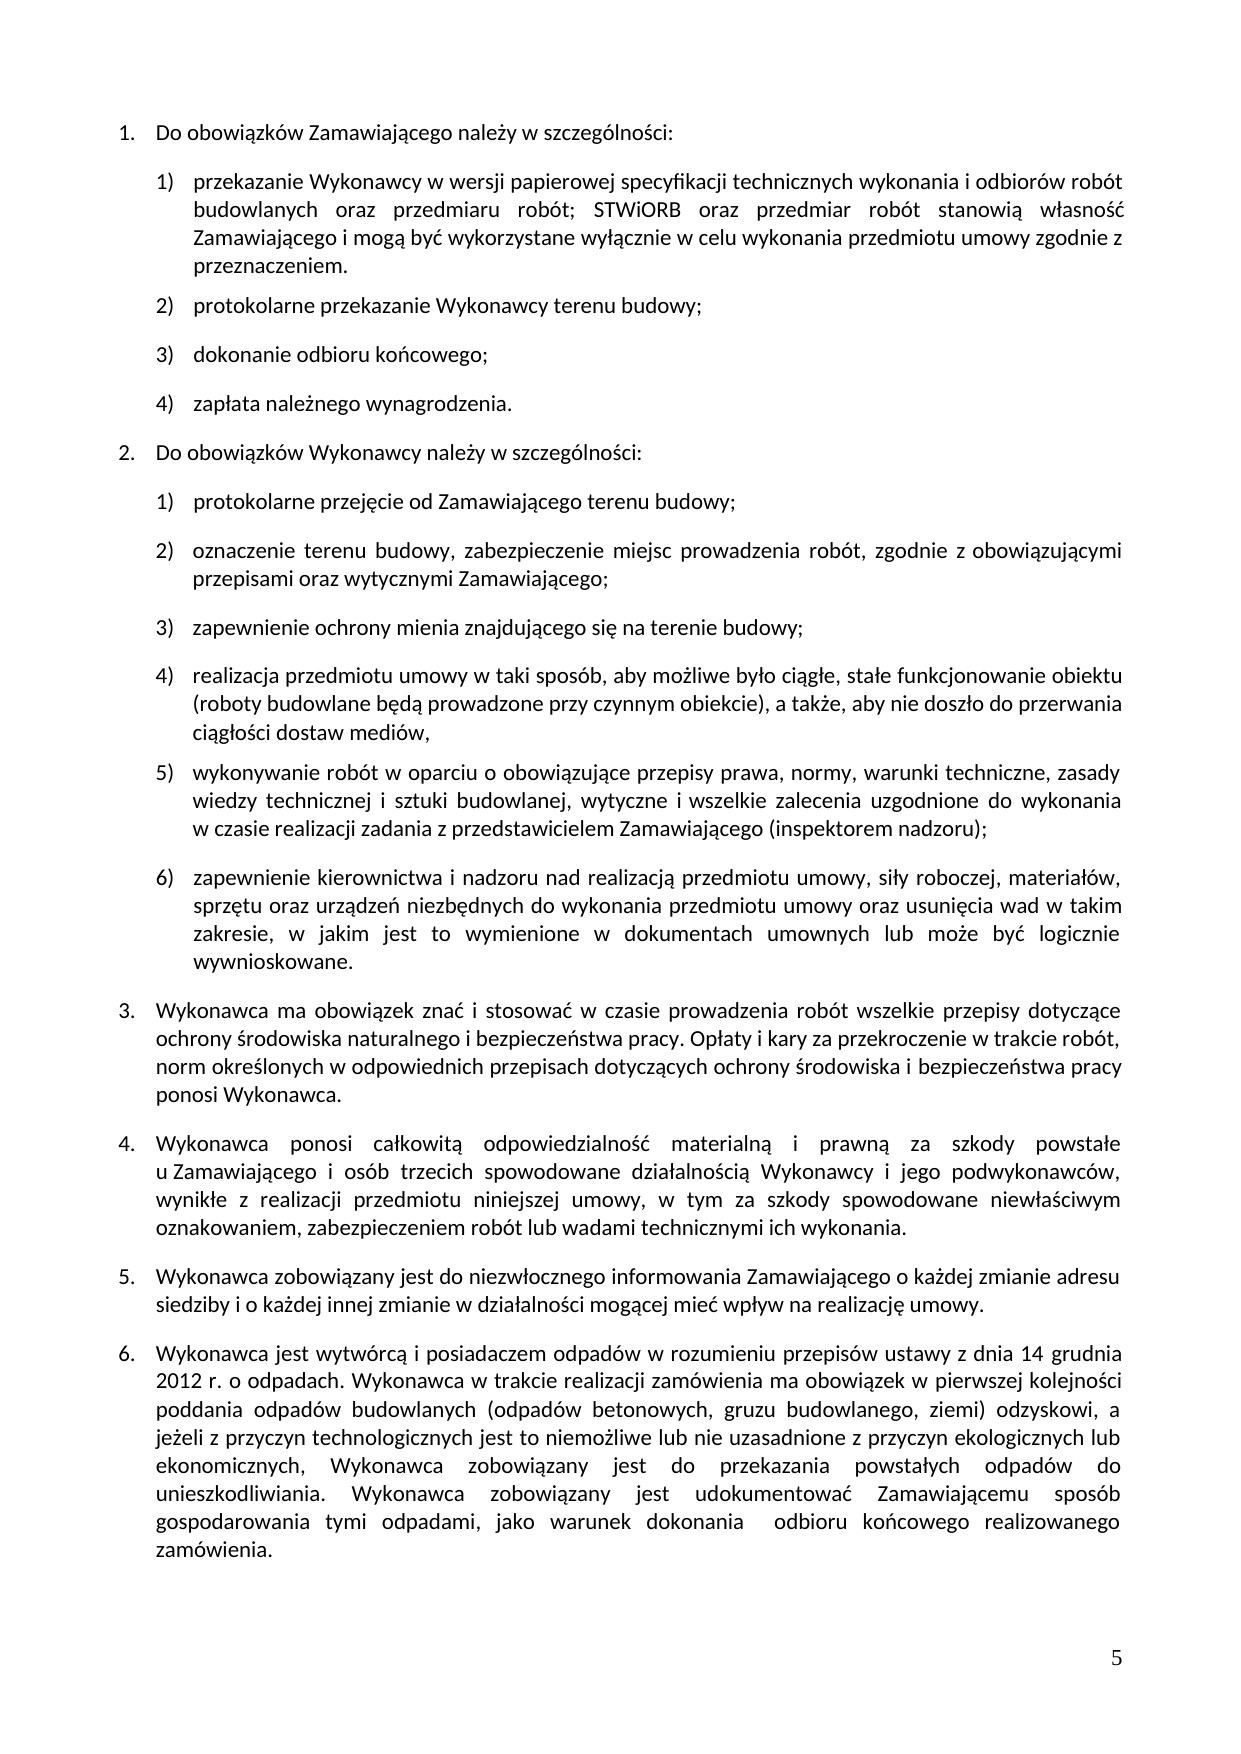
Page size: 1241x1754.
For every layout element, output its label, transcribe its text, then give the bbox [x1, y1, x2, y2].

list realizacja przedmiotu umowy w taki sposób, aby możliwe było ciągłe, stałe funkcjonowanie obiektu (roboty budowlane będą prowadzone przy czynnym obiekcie), a także, aby nie doszło do przerwania ciągłości dostaw mediów, [155, 662, 1125, 746]
list oznaczenie terenu budowy, zabezpieczenie miejsc prowadzenia robót, zgodnie z obowiązującymi przepisami oraz wytycznymi Zamawiającego; [155, 536, 1122, 592]
list Do obowiązków Zamawiającego należy w szczególności: [118, 118, 1122, 146]
list Wykonawca ma obowiązek znać i stosować w czasie prowadzenia robót wszelkie przepisy dotyczące ochrony środowiska naturalnego i bezpieczeństwa pracy. Opłaty i kary za przekroczenie w trakcie robót, norm określonych w odpowiednich przepisach dotyczących ochrony środowiska i bezpieczeństwa pracy ponosi Wykonawca. [118, 996, 1122, 1108]
list protokolarne przejęcie od Zamawiającego terenu budowy; [156, 487, 1122, 515]
list Wykonawca ponosi całkowitą odpowiedzialność materialną i prawną za szkody powstałe u Zamawiającego i osób trzecich spowodowane działalnością Wykonawcy i jego podwykonawców, wynikłe z realizacji przedmiotu niniejszej umowy, w tym za szkody spowodowane niewłaściwym oznakowaniem, zabezpieczeniem robót lub wadami technicznymi ich wykonania. [118, 1129, 1122, 1241]
list Wykonawca zobowiązany jest do niezwłocznego informowania Zamawiającego o każdej zmianie adresu siedziby i o każdej innej zmianie w działalności mogącej mieć wpływ na realizację umowy. [118, 1262, 1122, 1318]
list wykonywanie robót w oparciu o obowiązujące przepisy prawa, normy, warunki techniczne, zasady wiedzy technicznej i sztuki budowlanej, wytyczne i wszelkie zalecenia uzgodnione do wykonania w czasie realizacji zadania z przedstawicielem Zamawiającego (inspektorem nadzoru); [155, 758, 1122, 842]
list zapłata należnego wynagrodzenia. [156, 389, 1122, 417]
list protokolarne przekazanie Wykonawcy terenu budowy; [156, 292, 1122, 319]
list zapewnienie ochrony mienia znajdującego się na terenie budowy; [155, 613, 1122, 641]
list zapewnienie kierownictwa i nadzoru nad realizacją przedmiotu umowy, siły roboczej, materiałów, sprzętu oraz urządzeń niezbędnych do wykonania przedmiotu umowy oraz usunięcia wad w takim zakresie, w jakim jest to wymienione w dokumentach umownych lub może być logicznie wywnioskowane. [156, 863, 1122, 975]
list przekazanie Wykonawcy w wersji papierowej specyfikacji technicznych wykonania i odbiorów robót budowlanych oraz przedmiaru robót; STWiORB oraz przedmiar robót stanowią własność Zamawiającego i mogą być wykorzystane wyłącznie w celu wykonania przedmiotu umowy zgodnie z przeznaczeniem. [156, 167, 1125, 279]
list Do obowiązków Wykonawcy należy w szczególności: [118, 438, 1122, 466]
list dokonanie odbioru końcowego; [156, 340, 1122, 368]
list Wykonawca jest wytwórcą i posiadaczem odpadów w rozumieniu przepisów ustawy z dnia 14 grudnia 2012 r. o odpadach. Wykonawca w trakcie realizacji zamówienia ma obowiązek w pierwszej kolejności poddania odpadów budowlanych (odpadów betonowych, gruzu budowlanego, ziemi) odzyskowi, a jeżeli z przyczyn technologicznych jest to niemożliwe lub nie uzasadnione z przyczyn ekologicznych lub ekonomicznych, Wykonawca zobowiązany jest do przekazania powstałych odpadów do unieszkodliwiania. Wykonawca zobowiązany jest udokumentować Zamawiającemu sposób gospodarowania tymi odpadami, jako warunek dokonania odbioru końcowego realizowanego zamówienia. [118, 1339, 1122, 1563]
